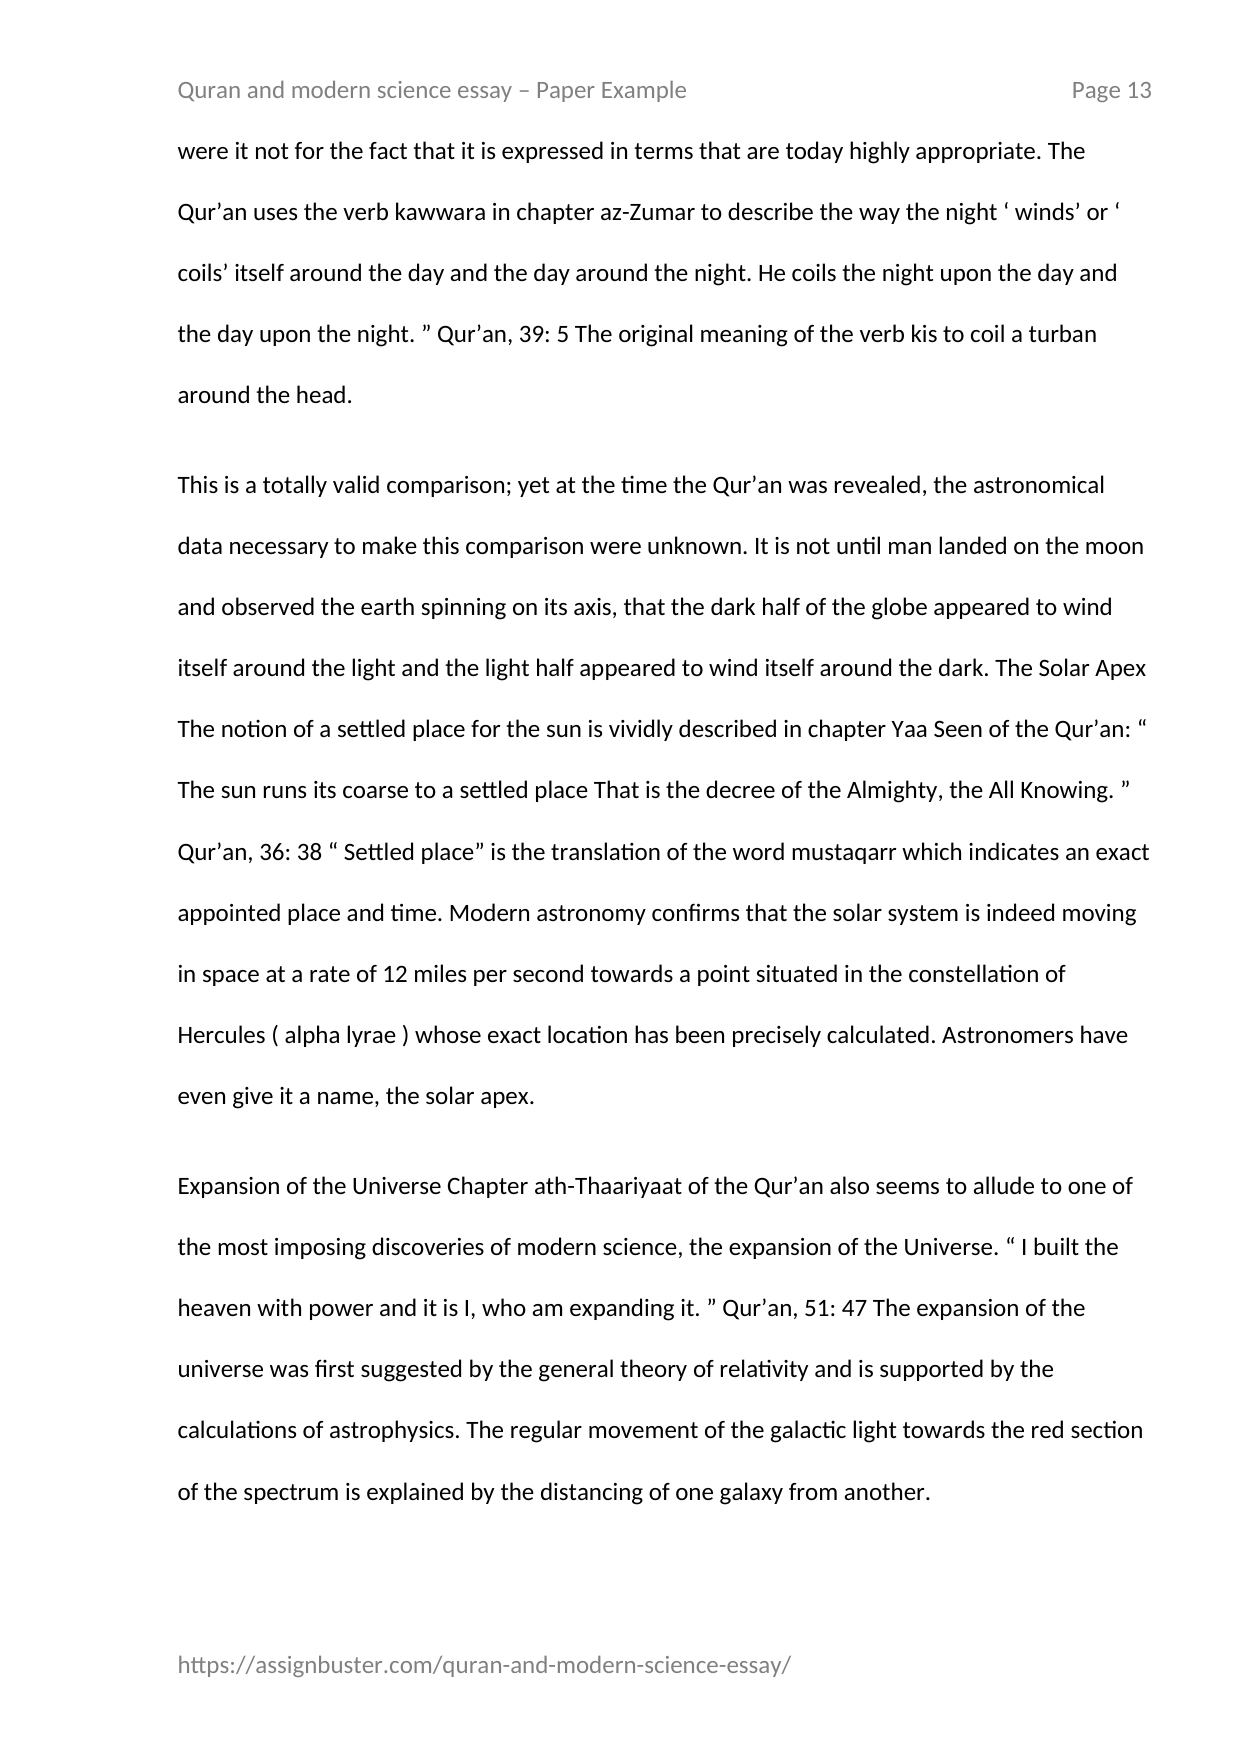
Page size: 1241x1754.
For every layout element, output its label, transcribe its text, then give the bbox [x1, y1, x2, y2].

text Expansion of the Universe Chapter ath-Thaariyaat of the Qur’an also seems to allude to one of the most imposing discoveries of modern science, the expansion of the Universe. “ I built the heaven with power and it is I, who am expanding it. ” Qur’an, 51: 47 The expansion of the universe was first suggested by the general theory of relativity and is supported by the calculations of astrophysics. The regular movement of the galactic light towards the red section of the spectrum is explained by the distancing of one galaxy from another. [177, 1170, 1152, 1506]
text This is a totally valid comparison; yet at the time the Qur’an was revealed, the astronomical data necessary to make this comparison were unknown. It is not until man landed on the moon and observed the earth spinning on its axis, that the dark half of the globe appeared to wind itself around the light and the light half appeared to wind itself around the dark. The Solar Apex The notion of a settled place for the sun is vividly described in chapter Yaa Seen of the Qur’an: “ The sun runs its coarse to a settled place That is the decree of the Almighty, the All Knowing. ” Qur’an, 36: 38 “ Settled place” is the translation of the word mustaqarr which indicates an exact appointed place and time. Modern astronomy confirms that the solar system is indeed moving in space at a rate of 12 miles per second towards a point situated in the constellation of Hercules ( alpha lyrae ) whose exact location has been precisely calculated. Astronomers have even give it a name, the solar apex. [177, 469, 1152, 1110]
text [177, 135, 1152, 409]
